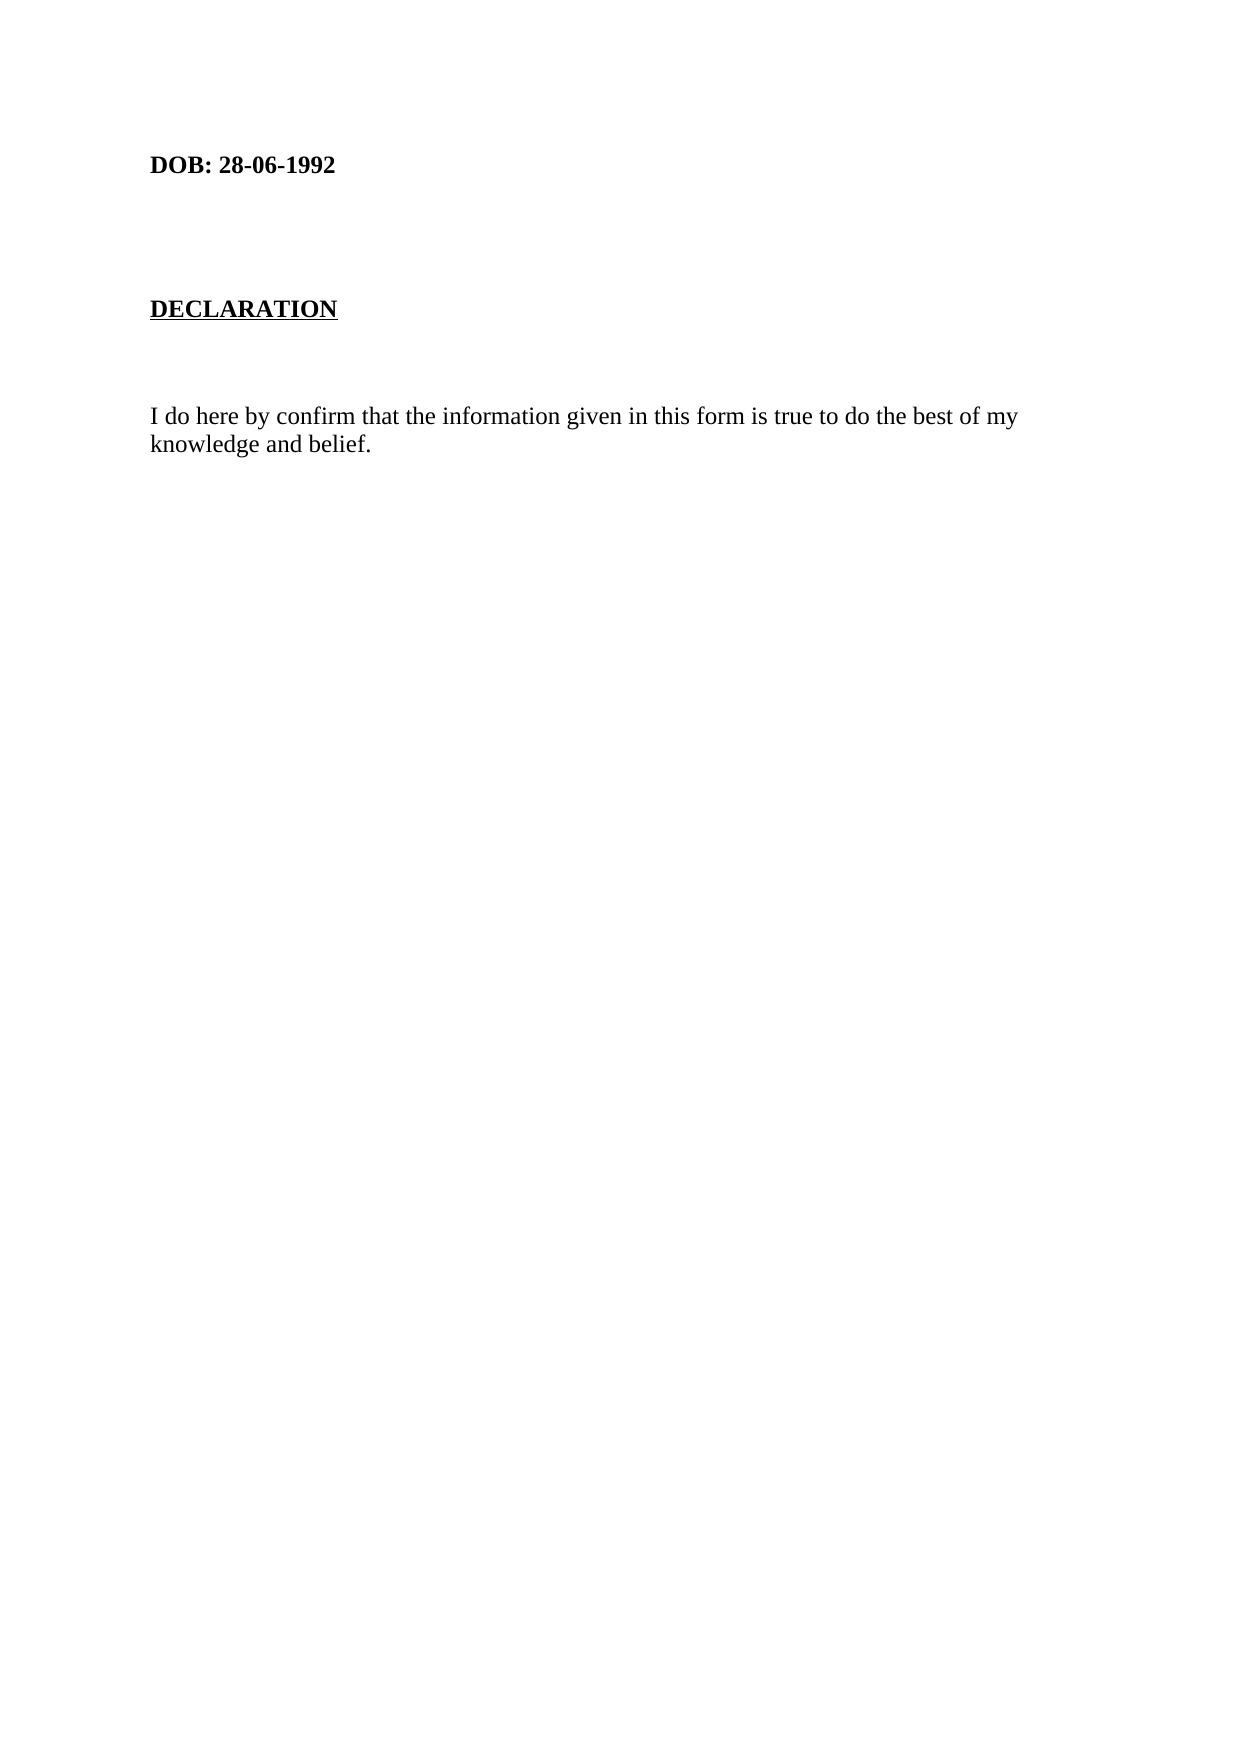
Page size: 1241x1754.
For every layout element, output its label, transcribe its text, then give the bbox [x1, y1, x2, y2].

text DECLARATION [150, 294, 1090, 322]
text I do here by confirm that the information given in this form is true to do the best of my knowledge and belief. [150, 401, 1090, 458]
text DOB: 28-06-1992 [150, 150, 1090, 179]
